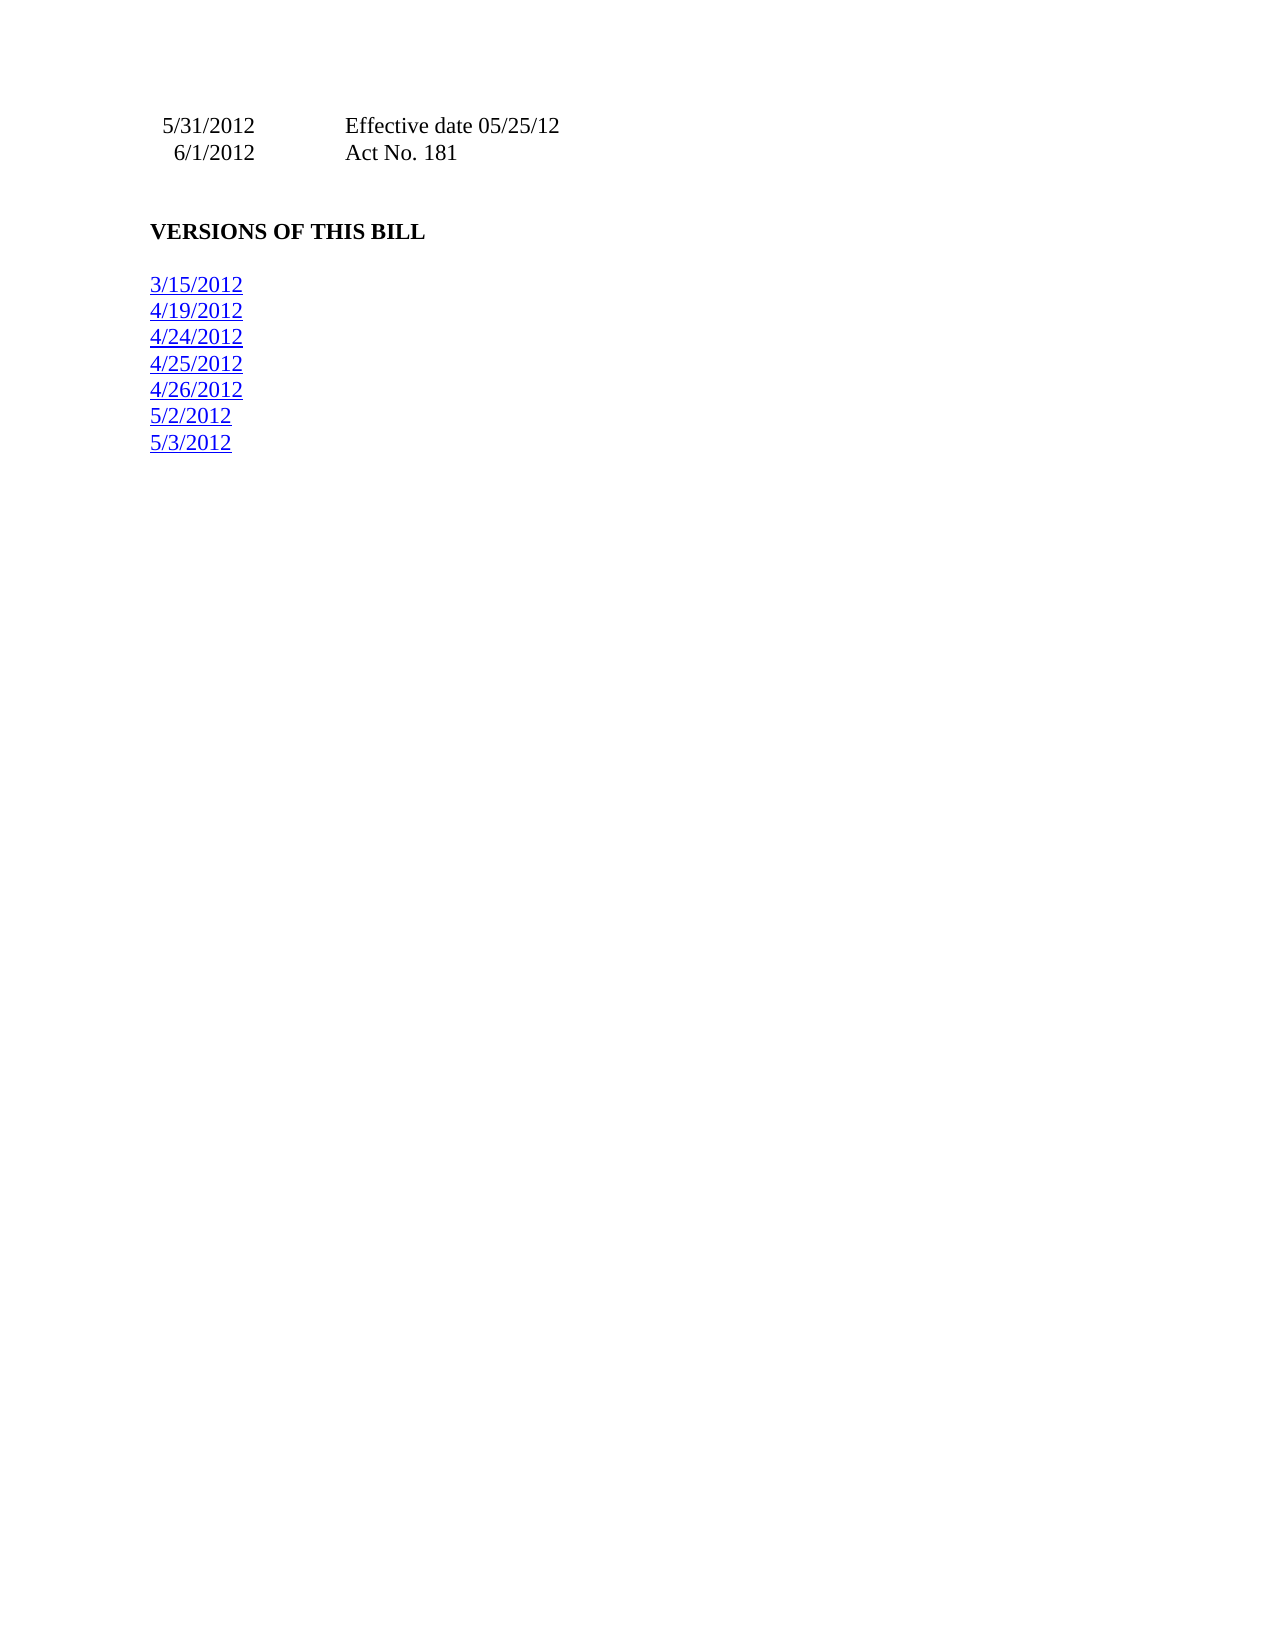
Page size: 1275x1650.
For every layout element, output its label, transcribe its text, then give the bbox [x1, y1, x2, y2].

text 4/24/2012 [150, 323, 1125, 350]
text VERSIONS OF THIS BILL [150, 218, 1125, 244]
text 5/3/2012 [150, 429, 1125, 455]
text 4/19/2012 [150, 297, 1125, 323]
text 5/2/2012 [150, 402, 1125, 429]
text 4/25/2012 [150, 350, 1125, 376]
text 6/1/2012 Act No. 181 [150, 139, 1125, 165]
text 3/15/2012 [150, 271, 1125, 297]
text 4/26/2012 [150, 376, 1125, 402]
text 5/31/2012 Effective date 05/25/12 [150, 112, 1125, 139]
